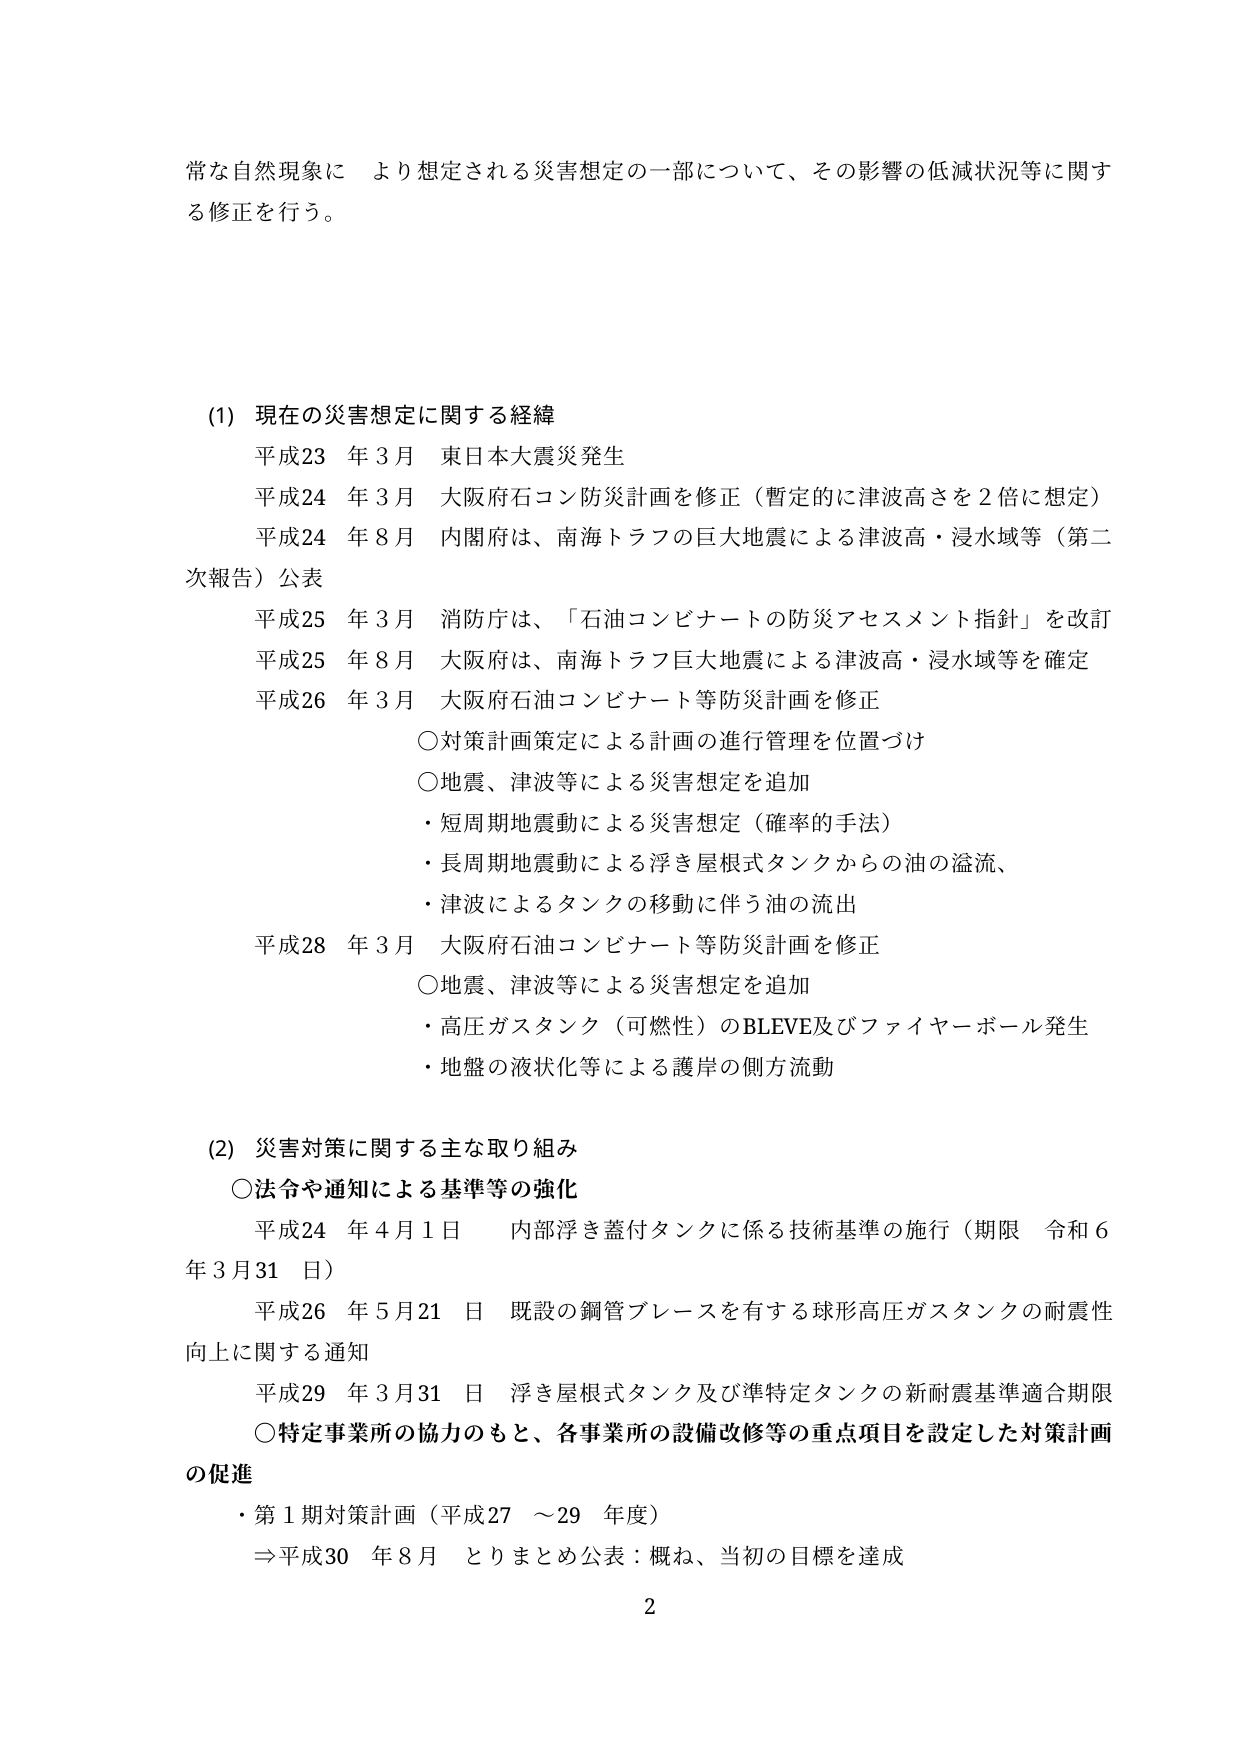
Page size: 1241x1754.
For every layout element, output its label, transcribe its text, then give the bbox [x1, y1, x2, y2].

text ・津波によるタンクの移動に伴う油の流出 [185, 883, 1114, 923]
text ・高圧ガスタンク（可燃性）のBLEVE及びファイヤーボール発生 [185, 1005, 1114, 1046]
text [185, 149, 1114, 231]
text 平成25年３月 消防庁は、「石油コンビナートの防災アセスメント指針」を改訂 [185, 597, 1114, 638]
text ・第１期対策計画（平成27～29年度） [185, 1493, 1114, 1534]
text 平成24年３月 大阪府石コン防災計画を修正（暫定的に津波高さを２倍に想定） [185, 475, 1114, 516]
text 平成28年３月 大阪府石油コンビナート等防災計画を修正 [185, 923, 1114, 964]
text 〇地震、津波等による災害想定を追加 [185, 760, 1114, 801]
text 平成24年８月 内閣府は、南海トラフの巨大地震による津波高・浸水域等（第二次報告）公表 [185, 516, 1114, 597]
text 平成29年３月31日 浮き屋根式タンク及び準特定タンクの新耐震基準適合期限 [185, 1371, 1114, 1412]
text 平成26年５月21日 既設の鋼管ブレースを有する球形高圧ガスタンクの耐震性向上に関する通知 [185, 1290, 1114, 1371]
text 〇地震、津波等による災害想定を追加 [185, 964, 1114, 1005]
text ・地盤の液状化等による護岸の側方流動 [185, 1046, 1114, 1086]
text 平成25年８月 大阪府は、南海トラフ巨大地震による津波高・浸水域等を確定 [185, 638, 1114, 679]
text ・短周期地震動による災害想定（確率的手法） [185, 801, 1114, 842]
text ・長周期地震動による浮き屋根式タンクからの油の溢流、 [185, 842, 1114, 883]
text 〇法令や通知による基準等の強化 [185, 1168, 1114, 1208]
text ⇒平成30年８月 とりまとめ公表：概ね、当初の目標を達成 [185, 1534, 1114, 1575]
text 〇特定事業所の協力のもと、各事業所の設備改修等の重点項目を設定した対策計画の促進 [185, 1412, 1114, 1493]
text 平成24年４月１日 内部浮き蓋付タンクに係る技術基準の施行（期限 令和６年３月31日） [185, 1208, 1114, 1290]
text 平成23年３月 東日本大震災発生 [185, 434, 1114, 475]
text (1) 現在の災害想定に関する経緯 [185, 394, 1114, 434]
text (2) 災害対策に関する主な取り組み [185, 1127, 1114, 1168]
text 〇対策計画策定による計画の進行管理を位置づけ [185, 720, 1114, 760]
text 平成26年３月 大阪府石油コンビナート等防災計画を修正 [185, 679, 1114, 720]
